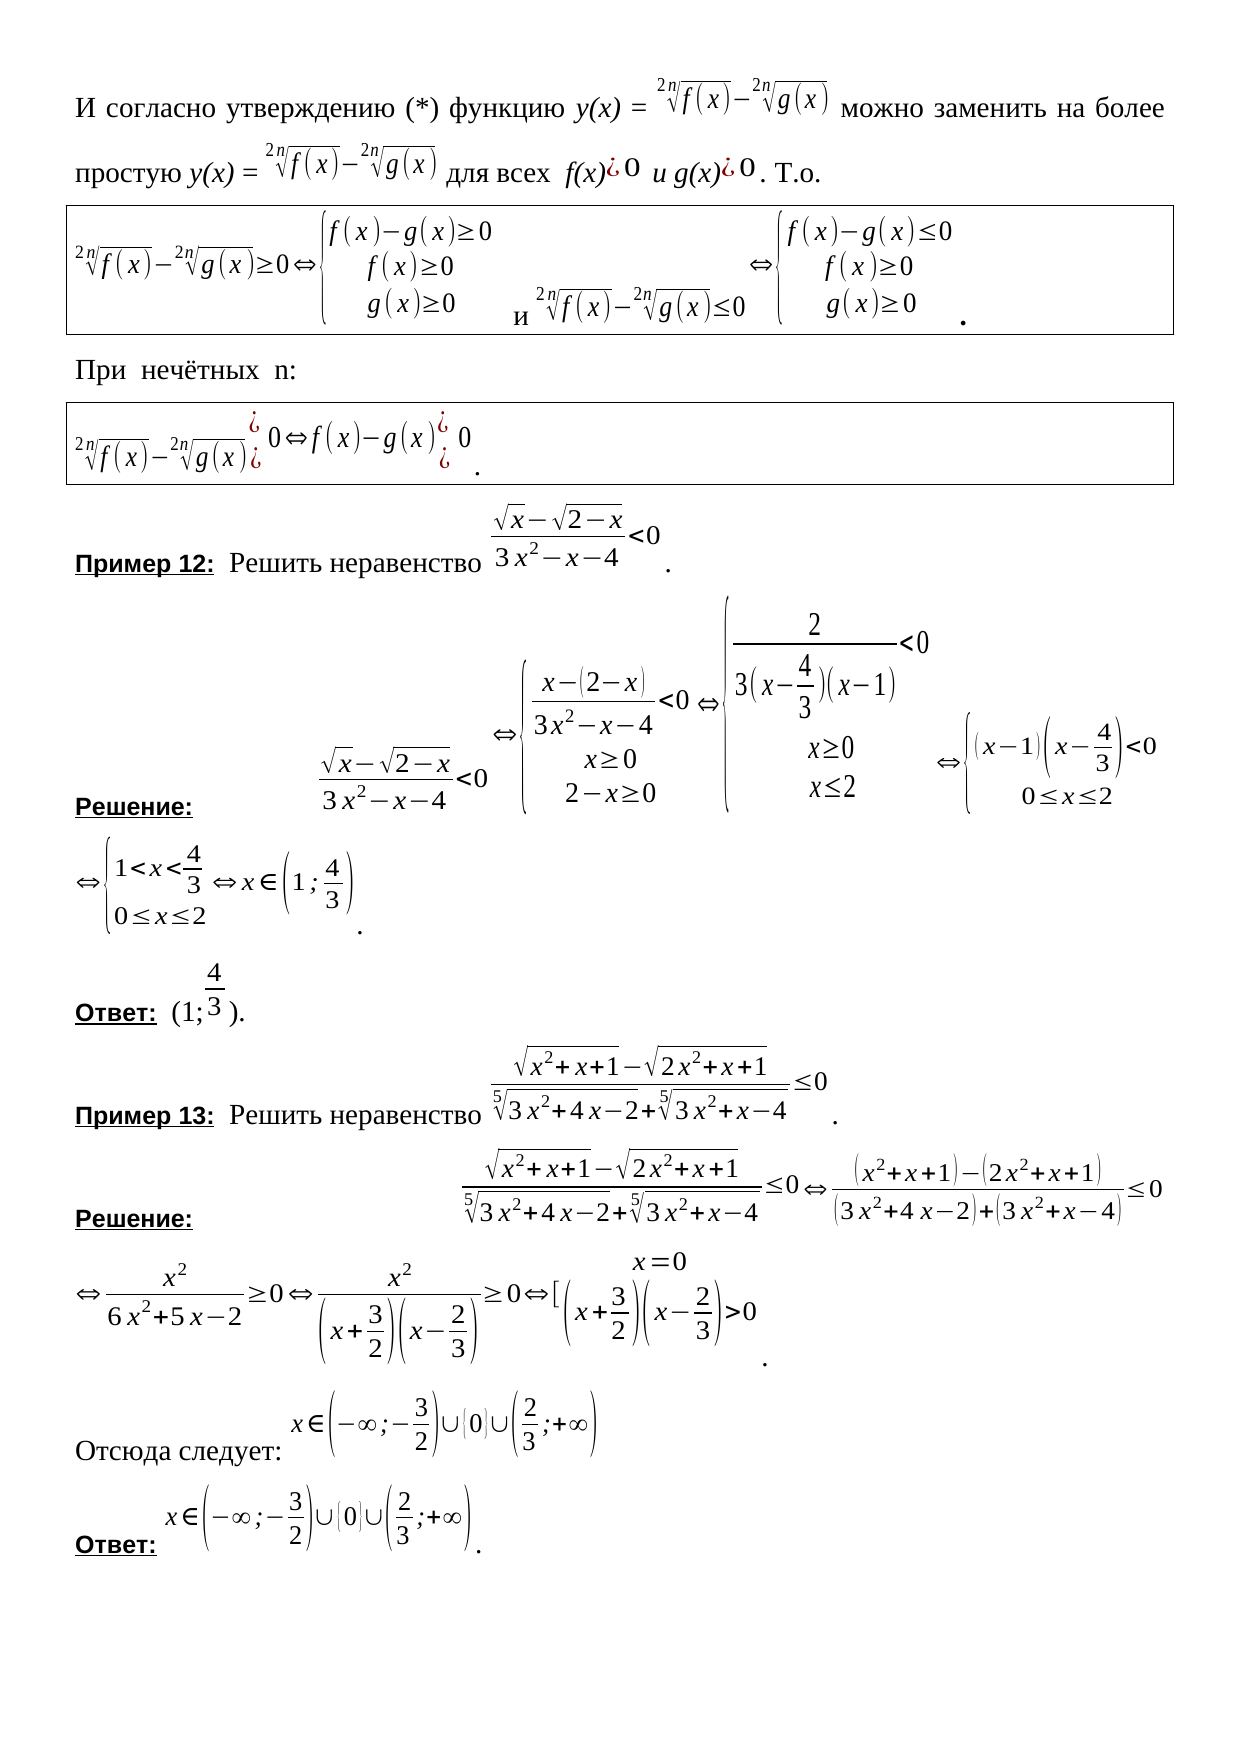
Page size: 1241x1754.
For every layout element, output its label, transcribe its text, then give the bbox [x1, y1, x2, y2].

text Ответ: (1;). [75, 958, 1165, 1028]
text Решение: . [75, 595, 1165, 941]
text И согласно утверждению (*) функцию у(х) = можно заменить на более простую у(х) = для всех f(x) и g(x). Т.о. [75, 75, 1165, 189]
text и . [67, 206, 1173, 334]
text Пример 12: Решить неравенство . [75, 502, 1165, 578]
text . [67, 403, 1173, 484]
text Отсюда следует: [75, 1390, 1165, 1466]
text Пример 13: Решить неравенство . [75, 1045, 1165, 1131]
text Ответ: . [75, 1483, 1165, 1560]
text При нечётных n: [75, 352, 1165, 385]
text Решение: . [75, 1147, 1165, 1373]
